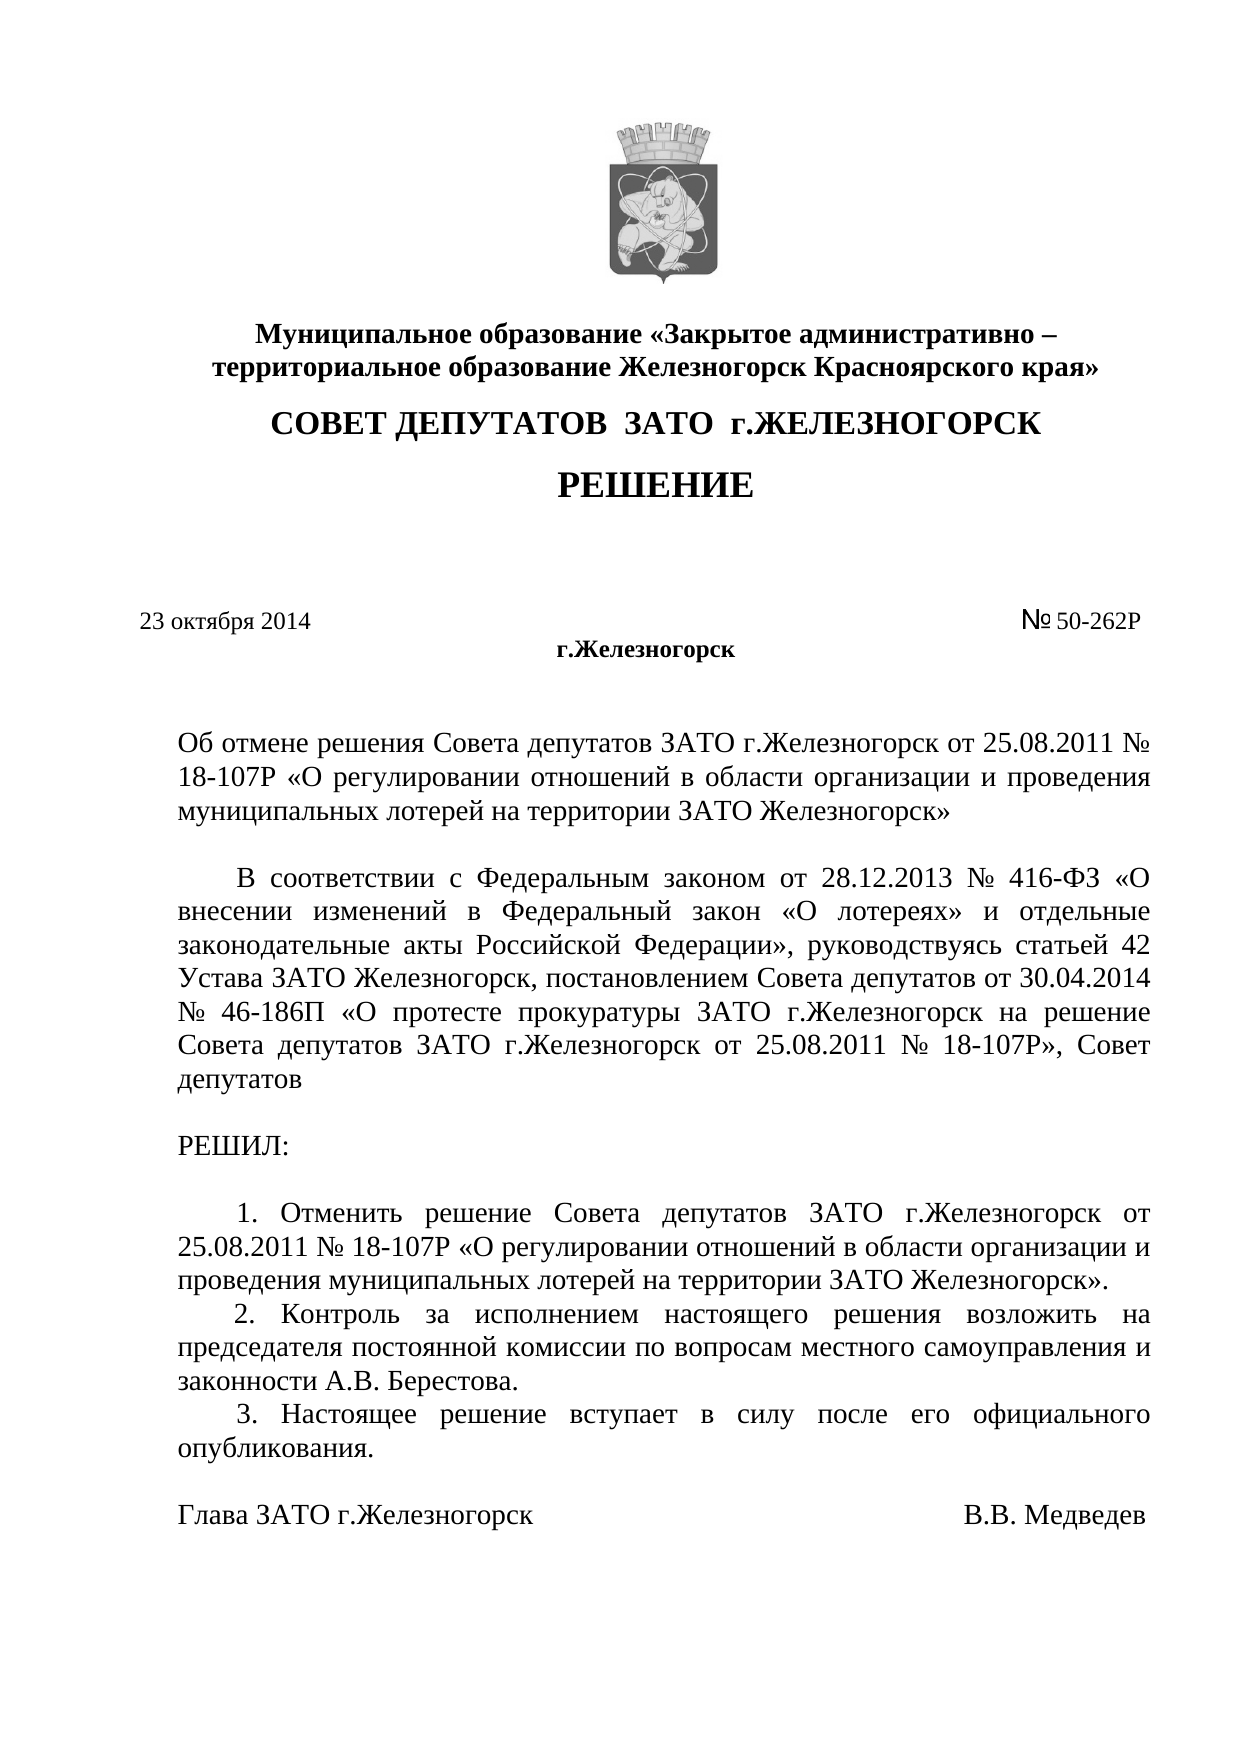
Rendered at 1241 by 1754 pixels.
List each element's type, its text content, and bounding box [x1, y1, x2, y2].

text РЕШЕНИЕ [139, 463, 1172, 506]
text СОВЕТ ДЕПУТАТОВ ЗАТО г.ЖЕЛЕЗНОГОРСК [139, 404, 1172, 442]
text Глава ЗАТО г.Железногорск В.В. Медведев [177, 1497, 1152, 1531]
text 2. Контроль за исполнением настоящего решения возложить на председателя постоянной комиссии по вопросам местного самоуправления и законности А.В. Берестова. [177, 1296, 1152, 1396]
text Об отмене решения Совета депутатов ЗАТО г.Железногорск от 25.08.2011 № 18-107Р «О регулировании отношений в области организации и проведения муниципальных лотерей на территории ЗАТО Железногорск» [177, 726, 1152, 826]
text 1. Отменить решение Совета депутатов ЗАТО г.Железногорск от 25.08.2011 № 18-107Р «О регулировании отношений в области организации и проведения муниципальных лотерей на территории ЗАТО Железногорск». [177, 1195, 1152, 1296]
text Муниципальное образование «Закрытое административно – территориальное образование Железногорск Красноярского края» [139, 316, 1172, 383]
text 3. Настоящее решение вступает в силу после его официального опубликования. [177, 1396, 1152, 1463]
text г.Железногорск [139, 634, 1152, 663]
text 23 октября 2014 50-262Р [139, 606, 1152, 634]
text РЕШИЛ: [177, 1128, 1152, 1162]
text В соответствии с Федеральным законом от 28.12.2013 № 416-ФЗ «О внесении изменений в Федеральный закон «О лотереях» и отдельные законодательные акты Российской Федерации», руководствуясь статьей 42 Устава ЗАТО Железногорск, постановлением Совета депутатов от 30.04.2014 № 46-186П «О протесте прокуратуры ЗАТО г.Железногорск на решение Совета депутатов ЗАТО г.Железногорск от 25.08.2011 № 18-107Р», Совет депутатов [177, 860, 1152, 1094]
